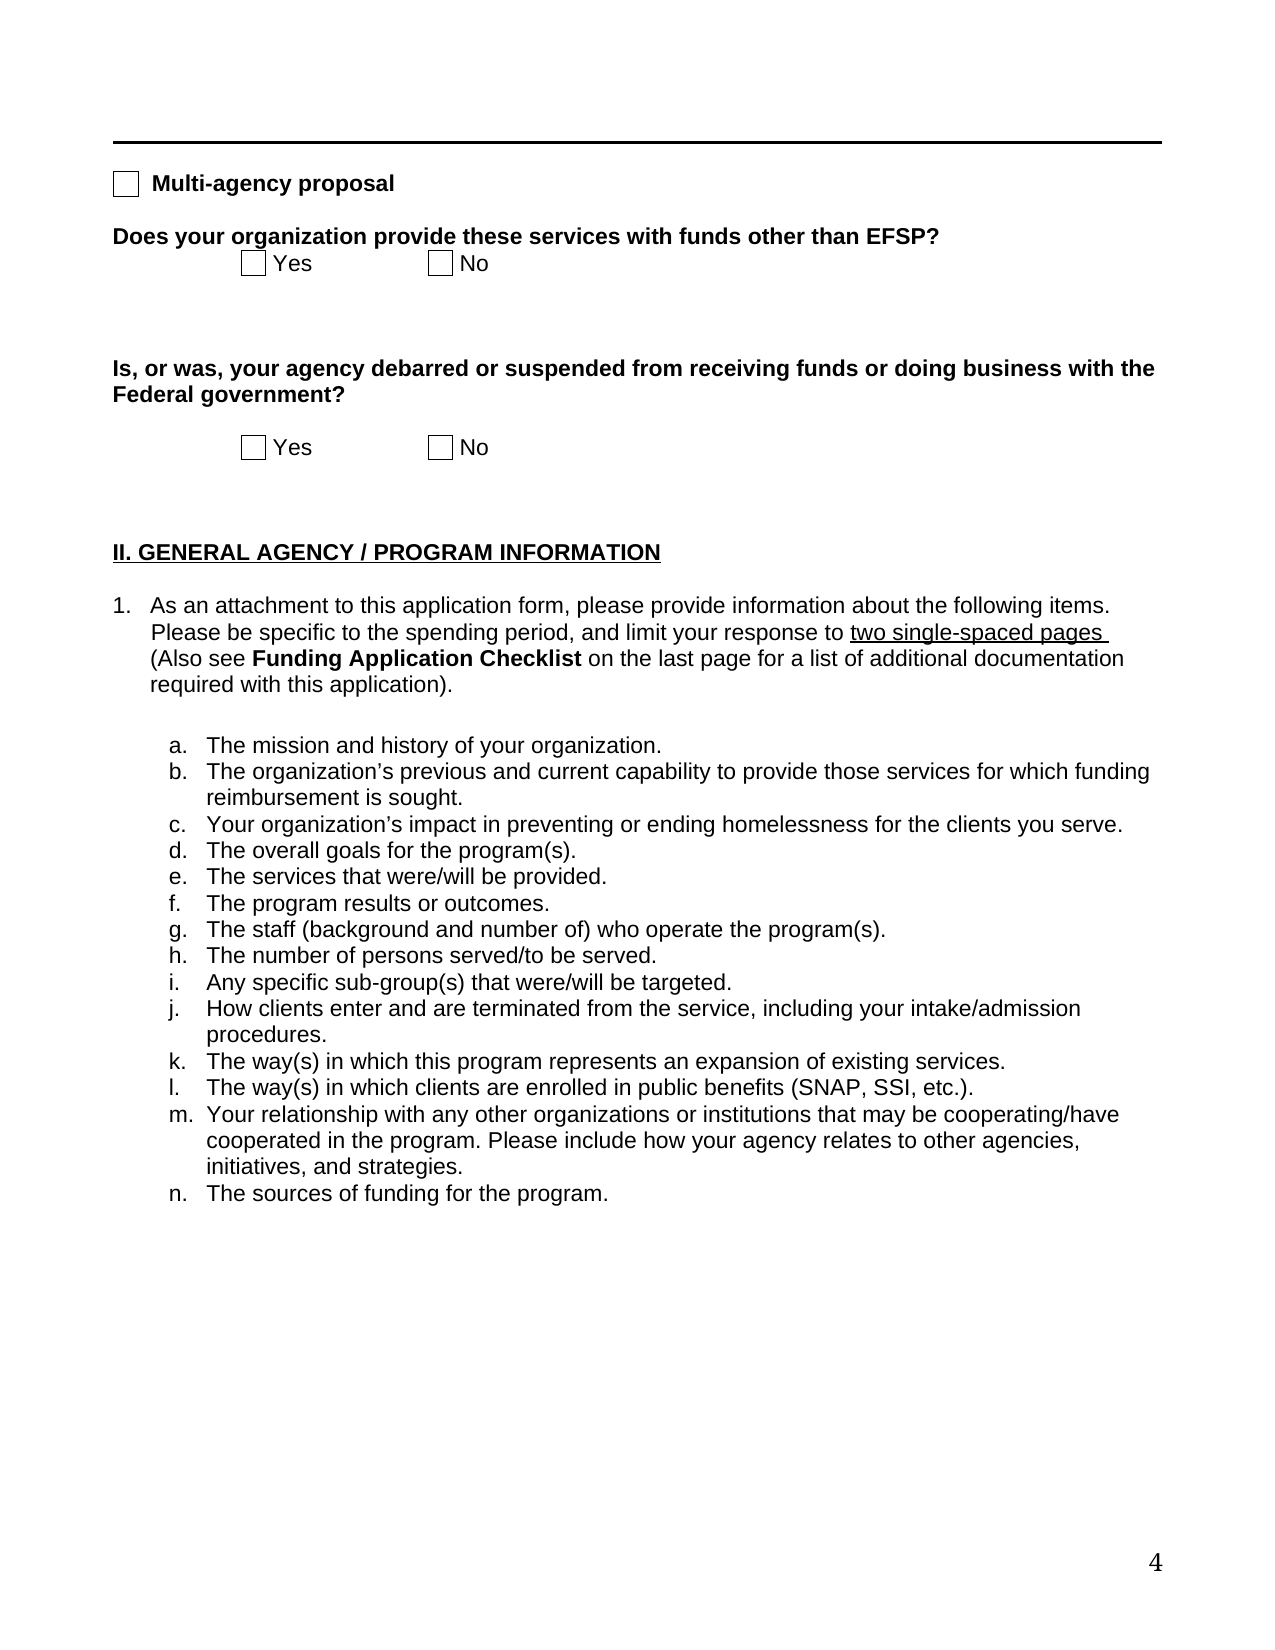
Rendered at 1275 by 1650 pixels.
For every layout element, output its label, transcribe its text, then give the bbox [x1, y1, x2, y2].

list The organization’s previous and current capability to provide those services for which funding reimbursement is sought. [169, 758, 1162, 811]
list How clients enter and are terminated from the service, including your intake/admission procedures. [169, 995, 1162, 1048]
list The overall goals for the program(s). [169, 837, 1162, 863]
text II. GENERAL AGENCY / PROGRAM INFORMATION [112, 539, 1162, 566]
list Your relationship with any other organizations or institutions that may be cooperating/have cooperated in the program. Please include how your agency relates to other agencies, initiatives, and strategies. [169, 1101, 1162, 1179]
list The way(s) in which clients are enrolled in public benefits (SNAP, SSI, etc.). [169, 1074, 1162, 1101]
list The number of persons served/to be served. [169, 942, 1162, 969]
list As an attachment to this application form, please provide information about the following items. [112, 592, 1162, 618]
list Any specific sub-group(s) that were/will be targeted. [169, 969, 1162, 995]
list The sources of funding for the program. [169, 1179, 1162, 1206]
list The way(s) in which this program represents an expansion of existing services. [169, 1048, 1162, 1074]
text Please be specific to the spending period, and limit your response to two single-spaced pages [112, 618, 1162, 645]
text (Also see Funding Application Checklist on the last page for a list of additional documentation required with this application). [150, 645, 1162, 697]
list The services that were/will be provided. [169, 863, 1162, 890]
text Does your organization provide these services with funds other than EFSP? [112, 223, 1162, 249]
list The mission and history of your organization. [169, 732, 1162, 758]
list Your organization’s impact in preventing or ending homelessness for the clients you serve. [169, 811, 1162, 837]
list The staff (background and number of) who operate the program(s). [169, 916, 1162, 942]
text Yes No [112, 434, 1162, 460]
list The program results or outcomes. [169, 890, 1162, 916]
text Multi-agency proposal [112, 170, 1162, 197]
text Is, or was, your agency debarred or suspended from receiving funds or doing business with the Federal government? [112, 355, 1162, 408]
text Yes No [112, 249, 1162, 276]
